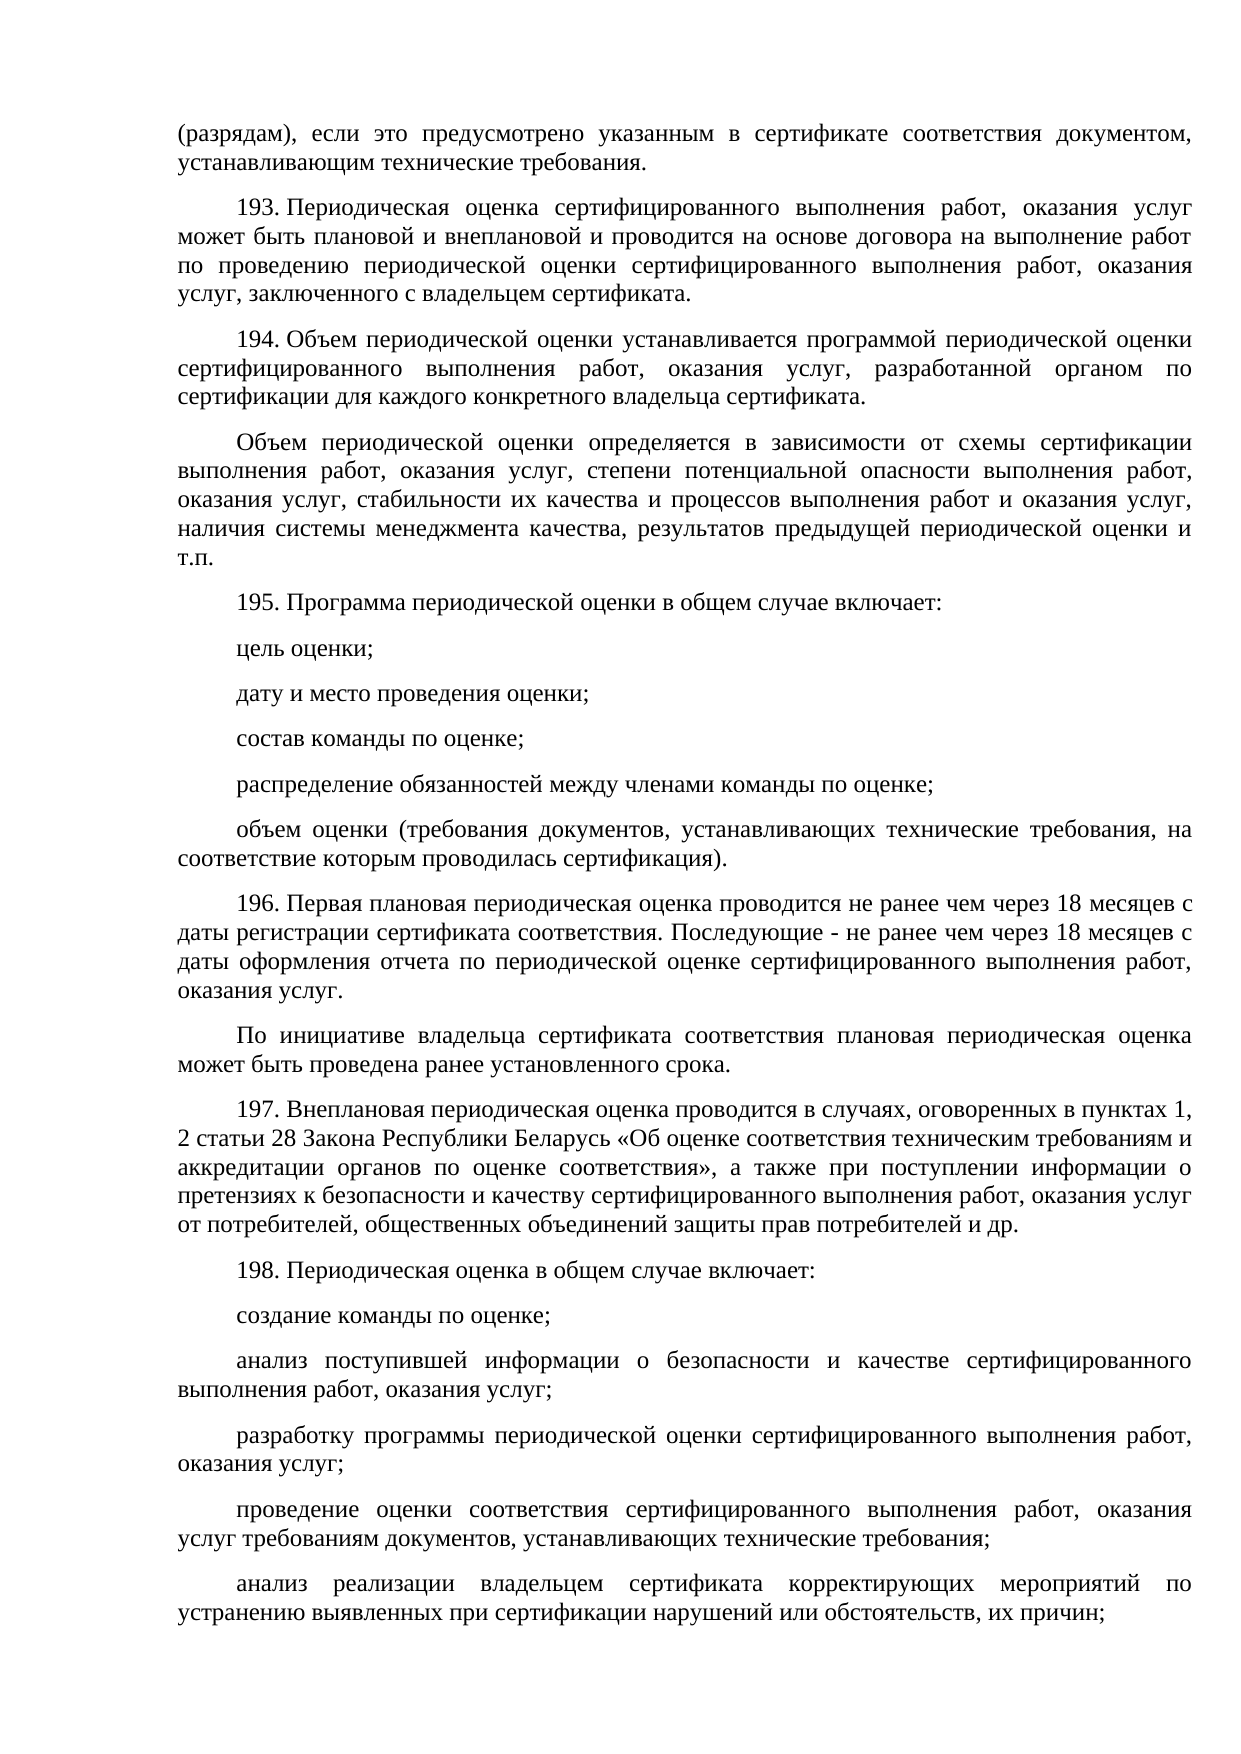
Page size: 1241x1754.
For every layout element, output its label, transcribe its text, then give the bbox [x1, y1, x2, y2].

text объем оценки (требования документов, устанавливающих технические требования, на соответствие которым проводилась сертификация). [177, 814, 1193, 872]
text 194. Объем периодической оценки устанавливается программой периодической оценки сертифицированного выполнения работ, оказания услуг, разработанной органом по сертификации для каждого конкретного владельца сертификата. [177, 324, 1193, 410]
text анализ поступившей информации о безопасности и качестве сертифицированного выполнения работ, оказания услуг; [177, 1346, 1193, 1403]
text разработку программы периодической оценки сертифицированного выполнения работ, оказания услуг; [177, 1420, 1193, 1477]
text проведение оценки соответствия сертифицированного выполнения работ, оказания услуг требованиям документов, устанавливающих технические требования; [177, 1494, 1193, 1551]
text создание команды по оценке; [177, 1300, 1193, 1329]
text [177, 118, 1193, 176]
text распределение обязанностей между членами команды по оценке; [177, 769, 1193, 798]
text Объем периодической оценки определяется в зависимости от схемы сертификации выполнения работ, оказания услуг, степени потенциальной опасности выполнения работ, оказания услуг, стабильности их качества и процессов выполнения работ и оказания услуг, наличия системы менеджмента качества, результатов предыдущей периодической оценки и т.п. [177, 427, 1193, 571]
text 193. Периодическая оценка сертифицированного выполнения работ, оказания услуг может быть плановой и внеплановой и проводится на основе договора на выполнение работ по проведению периодической оценки сертифицированного выполнения работ, оказания услуг, заключенного с владельцем сертификата. [177, 192, 1193, 307]
text 198. Периодическая оценка в общем случае включает: [177, 1255, 1193, 1283]
text состав команды по оценке; [177, 723, 1193, 752]
text цель оценки; [177, 633, 1193, 661]
text По инициативе владельца сертификата соответствия плановая периодическая оценка может быть проведена ранее установленного срока. [177, 1020, 1193, 1078]
text анализ реализации владельцем сертификата корректирующих мероприятий по устранению выявленных при сертификации нарушений или обстоятельств, их причин; [177, 1568, 1193, 1626]
text 197. Внеплановая периодическая оценка проводится в случаях, оговоренных в пунктах 1, 2 статьи 28 Закона Республики Беларусь «Об оценке соответствия техническим требованиям и аккредитации органов по оценке соответствия», а также при поступлении информации о претензиях к безопасности и качеству сертифицированного выполнения работ, оказания услуг от потребителей, общественных объединений защиты прав потребителей и др. [177, 1094, 1193, 1238]
text 195. Программа периодической оценки в общем случае включает: [177, 587, 1193, 616]
text дату и место проведения оценки; [177, 678, 1193, 707]
text 196. Первая плановая периодическая оценка проводится не ранее чем через 18 месяцев с даты регистрации сертификата соответствия. Последующие - не ранее чем через 18 месяцев с даты оформления отчета по периодической оценке сертифицированного выполнения работ, оказания услуг. [177, 888, 1193, 1003]
